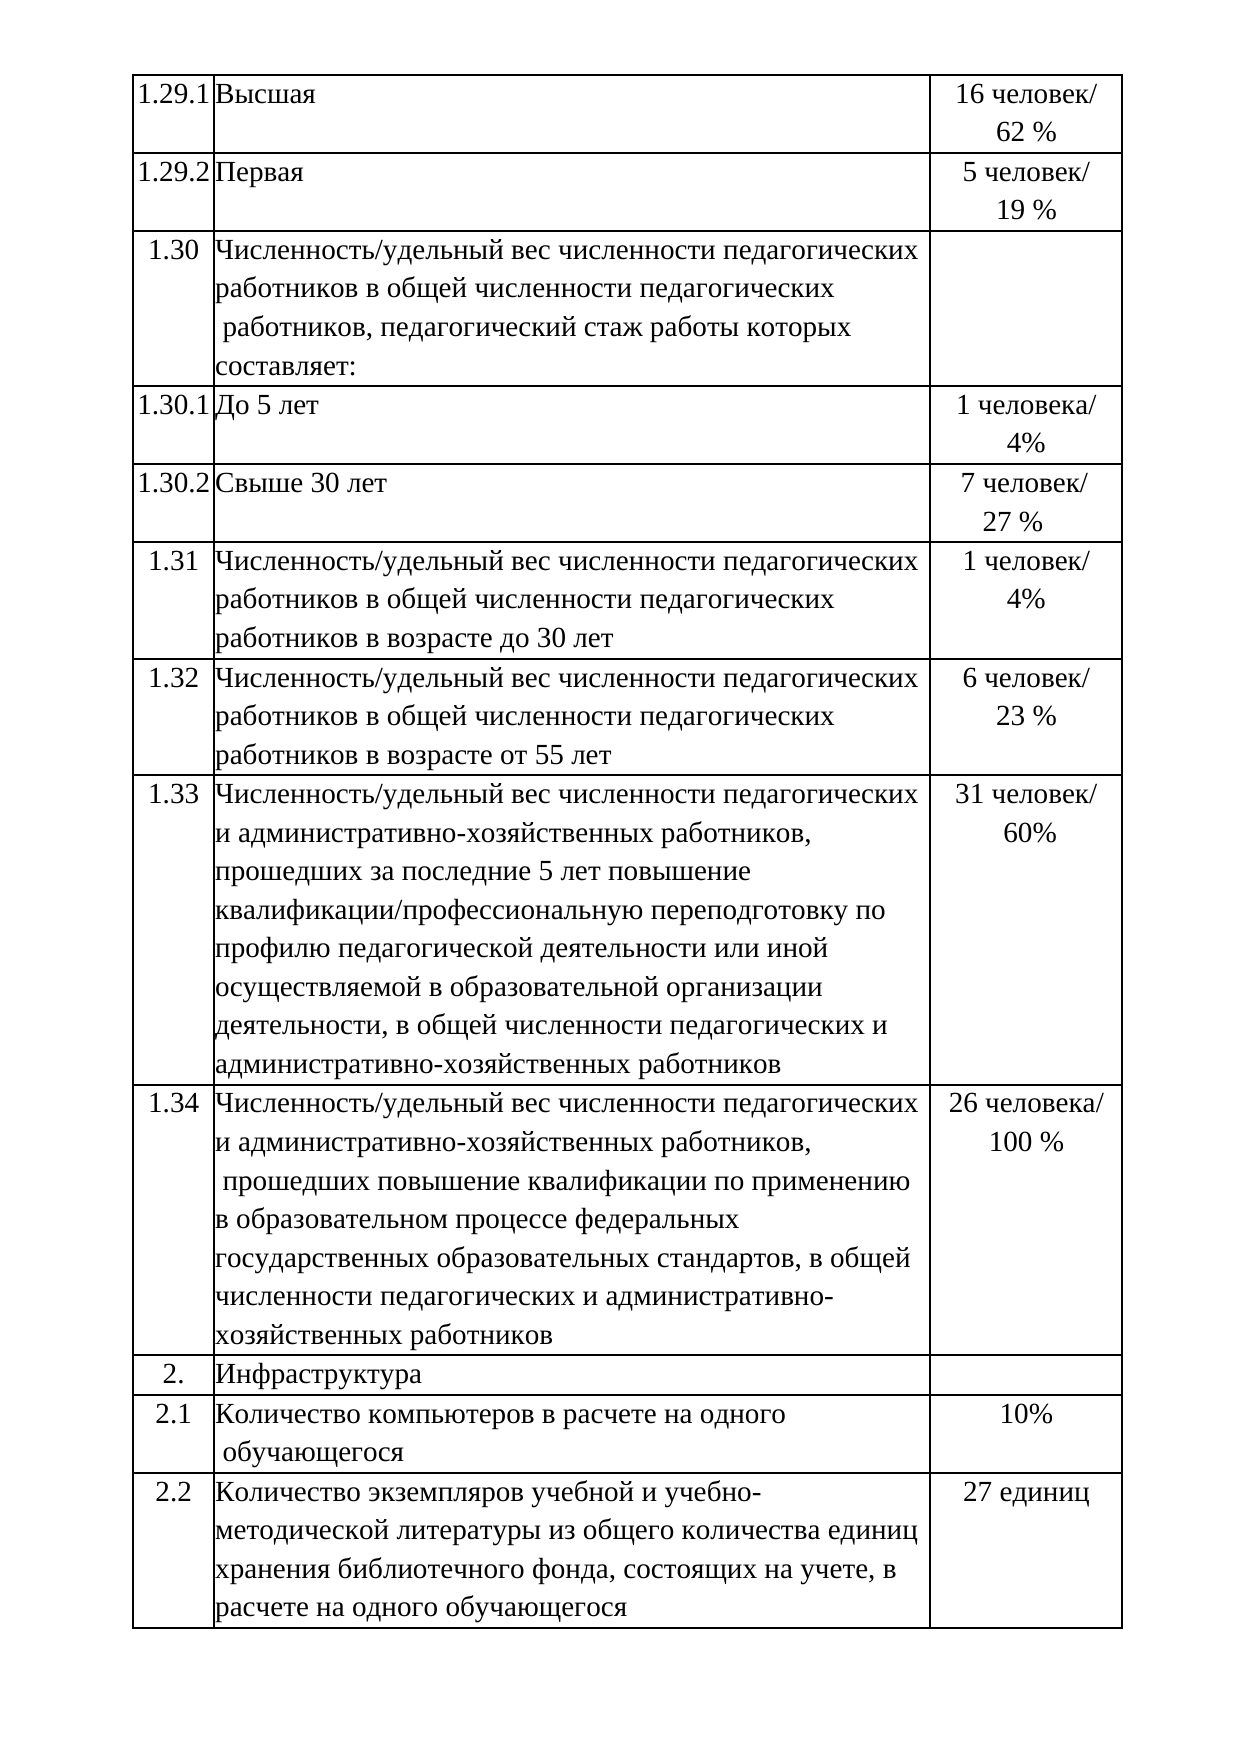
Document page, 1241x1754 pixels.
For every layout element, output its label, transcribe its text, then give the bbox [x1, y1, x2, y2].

table_cell Численность/удельный вес численности педагогических работников в общей численности педагогических работников в возрасте до 30 лет [215, 543, 929, 658]
table_cell 1.29.1 [134, 76, 213, 152]
table_cell 1.32 [134, 660, 213, 774]
table_cell Высшая [215, 76, 929, 152]
table_cell 7 человек/ 27 % [931, 465, 1121, 541]
table_cell 26 человека/ 100 % [931, 1086, 1121, 1354]
table_cell Численность/удельный вес численности педагогических работников в общей численности педагогических работников, педагогический стаж работы которых составляет: [215, 232, 929, 385]
table_cell 2.2 [134, 1474, 213, 1627]
table_cell 1.30.2 [134, 465, 213, 541]
table_cell 1.30 [134, 232, 213, 385]
table_cell Первая [215, 154, 929, 230]
table_cell Инфраструктура [215, 1356, 929, 1394]
table_cell До 5 лет [215, 387, 929, 463]
table_cell Количество компьютеров в расчете на одного обучающегося [215, 1396, 929, 1472]
table_cell 6 человек/ 23 % [931, 660, 1121, 774]
table_cell 1.33 [134, 776, 213, 1083]
table_cell 1.31 [134, 543, 213, 658]
table_cell 1.29.2 [134, 154, 213, 230]
table_cell 1 человек/ 4% [931, 543, 1121, 658]
table_cell 31 человек/ 60% [931, 776, 1121, 1083]
table_cell Численность/удельный вес численности педагогических работников в общей численности педагогических работников в возрасте от 55 лет [215, 660, 929, 774]
table_cell 1.34 [134, 1086, 213, 1354]
table_cell 2.1 [134, 1396, 213, 1472]
table_cell 16 человек/ 62 % [931, 76, 1121, 152]
table_cell 1 человека/ 4% [931, 387, 1121, 463]
table_cell [931, 1356, 1121, 1394]
table_cell 1.30.1 [134, 387, 213, 463]
table_cell 27 единиц [931, 1474, 1121, 1627]
table_cell 5 человек/ 19 % [931, 154, 1121, 230]
table_cell Численность/удельный вес численности педагогических и административно-хозяйственных работников, прошедших повышение квалификации по применению в образовательном процессе федеральных государственных образовательных стандартов, в общей численности педагогических и административно-хозяйственных работников [215, 1086, 929, 1354]
table_cell Свыше 30 лет [215, 465, 929, 541]
table_cell [931, 232, 1121, 385]
table_cell 10% [931, 1396, 1121, 1472]
table_cell 2. [134, 1356, 213, 1394]
table_cell Численность/удельный вес численности педагогических и административно-хозяйственных работников, прошедших за последние 5 лет повышение квалификации/профессиональную переподготовку по профилю педагогической деятельности или иной осуществляемой в образовательной организации деятельности, в общей численности педагогических и административно-хозяйственных работников [215, 776, 929, 1083]
table_cell Количество экземпляров учебной и учебно- методической литературы из общего количества единиц хранения библиотечного фонда, состоящих на учете, в расчете на одного обучающегося [215, 1474, 929, 1627]
